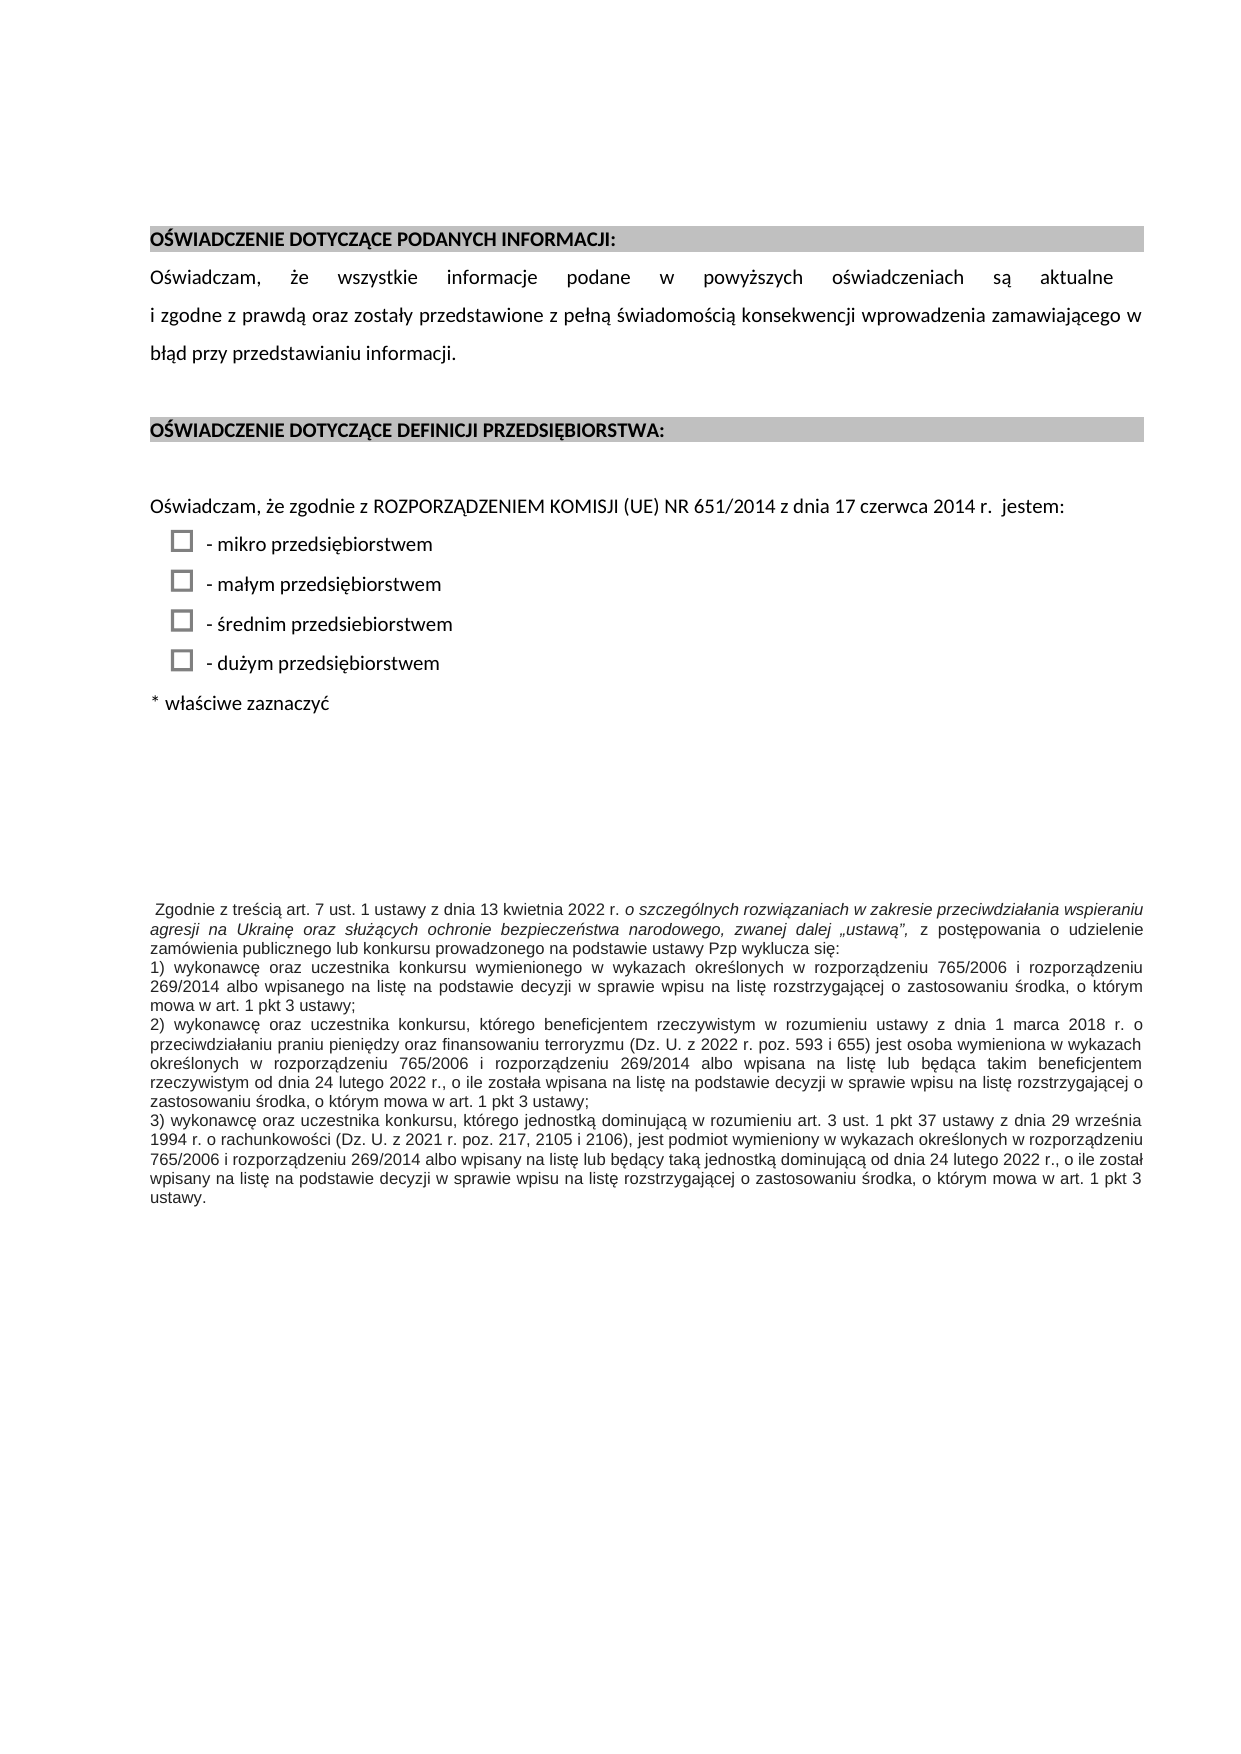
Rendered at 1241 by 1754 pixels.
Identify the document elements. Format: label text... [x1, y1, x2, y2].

list - dużym przedsiębiorstwem [169, 651, 1144, 677]
list - średnim przedsiebiorstwem [169, 611, 1144, 637]
text OŚWIADCZENIE DOTYCZĄCE PODANYCH INFORMACJI: [150, 226, 1144, 252]
text 1) wykonawcę oraz uczestnika konkursu wymienionego w wykazach określonych w rozporządzeniu 765/2006 i rozporządzeniu 269/2014 albo wpisanego na listę na podstawie decyzji w sprawie wpisu na listę rozstrzygającej o zastosowaniu środka, o którym mowa w art. 1 pkt 3 ustawy; [150, 958, 1144, 1015]
text OŚWIADCZENIE DOTYCZĄCE DEFINICJI PRZEDSIĘBIORSTWA: [150, 417, 1144, 442]
text 3) wykonawcę oraz uczestnika konkursu, którego jednostką dominującą w rozumieniu art. 3 ust. 1 pkt 37 ustawy z dnia 29 września 1994 r. o rachunkowości (Dz. U. z 2021 r. poz. 217, 2105 i 2106), jest podmiot wymieniony w wykazach określonych w rozporządzeniu 765/2006 i rozporządzeniu 269/2014 albo wpisany na listę lub będący taką jednostką dominującą od dnia 24 lutego 2022 r., o ile został wpisany na listę na podstawie decyzji w sprawie wpisu na listę rozstrzygającej o zastosowaniu środka, o którym mowa w art. 1 pkt 3 ustawy. [150, 1111, 1144, 1207]
text Zgodnie z treścią art. 7 ust. 1 ustawy z dnia 13 kwietnia 2022 r. o szczególnych rozwiązaniach w zakresie przeciwdziałania wspieraniu agresji na Ukrainę oraz służących ochronie bezpieczeństwa narodowego, zwanej dalej „ustawą”, z postępowania o udzielenie zamówienia publicznego lub konkursu prowadzonego na podstawie ustawy Pzp wyklucza się: [150, 900, 1144, 958]
list - małym przedsiębiorstwem [169, 571, 1144, 598]
text Oświadczam, że wszystkie informacje podane w powyższych oświadczeniach są aktualne i zgodne z prawdą oraz zostały przedstawione z pełną świadomością konsekwencji wprowadzenia zamawiającego w błąd przy przedstawianiu informacji. [150, 264, 1144, 366]
text 2) wykonawcę oraz uczestnika konkursu, którego beneficjentem rzeczywistym w rozumieniu ustawy z dnia 1 marca 2018 r. o przeciwdziałaniu praniu pieniędzy oraz finansowaniu terroryzmu (Dz. U. z 2022 r. poz. 593 i 655) jest osoba wymieniona w wykazach określonych w rozporządzeniu 765/2006 i rozporządzeniu 269/2014 albo wpisana na listę lub będąca takim beneficjentem rzeczywistym od dnia 24 lutego 2022 r., o ile została wpisana na listę na podstawie decyzji w sprawie wpisu na listę rozstrzygającej o zastosowaniu środka, o którym mowa w art. 1 pkt 3 ustawy; [150, 1015, 1144, 1111]
list - mikro przedsiębiorstwem [169, 531, 1144, 558]
text * właściwe zaznaczyć [150, 690, 1144, 716]
text Oświadczam, że zgodnie z ROZPORZĄDZENIEM KOMISJI (UE) NR 651/2014 z dnia 17 czerwca 2014 r. jestem: [150, 493, 1144, 518]
